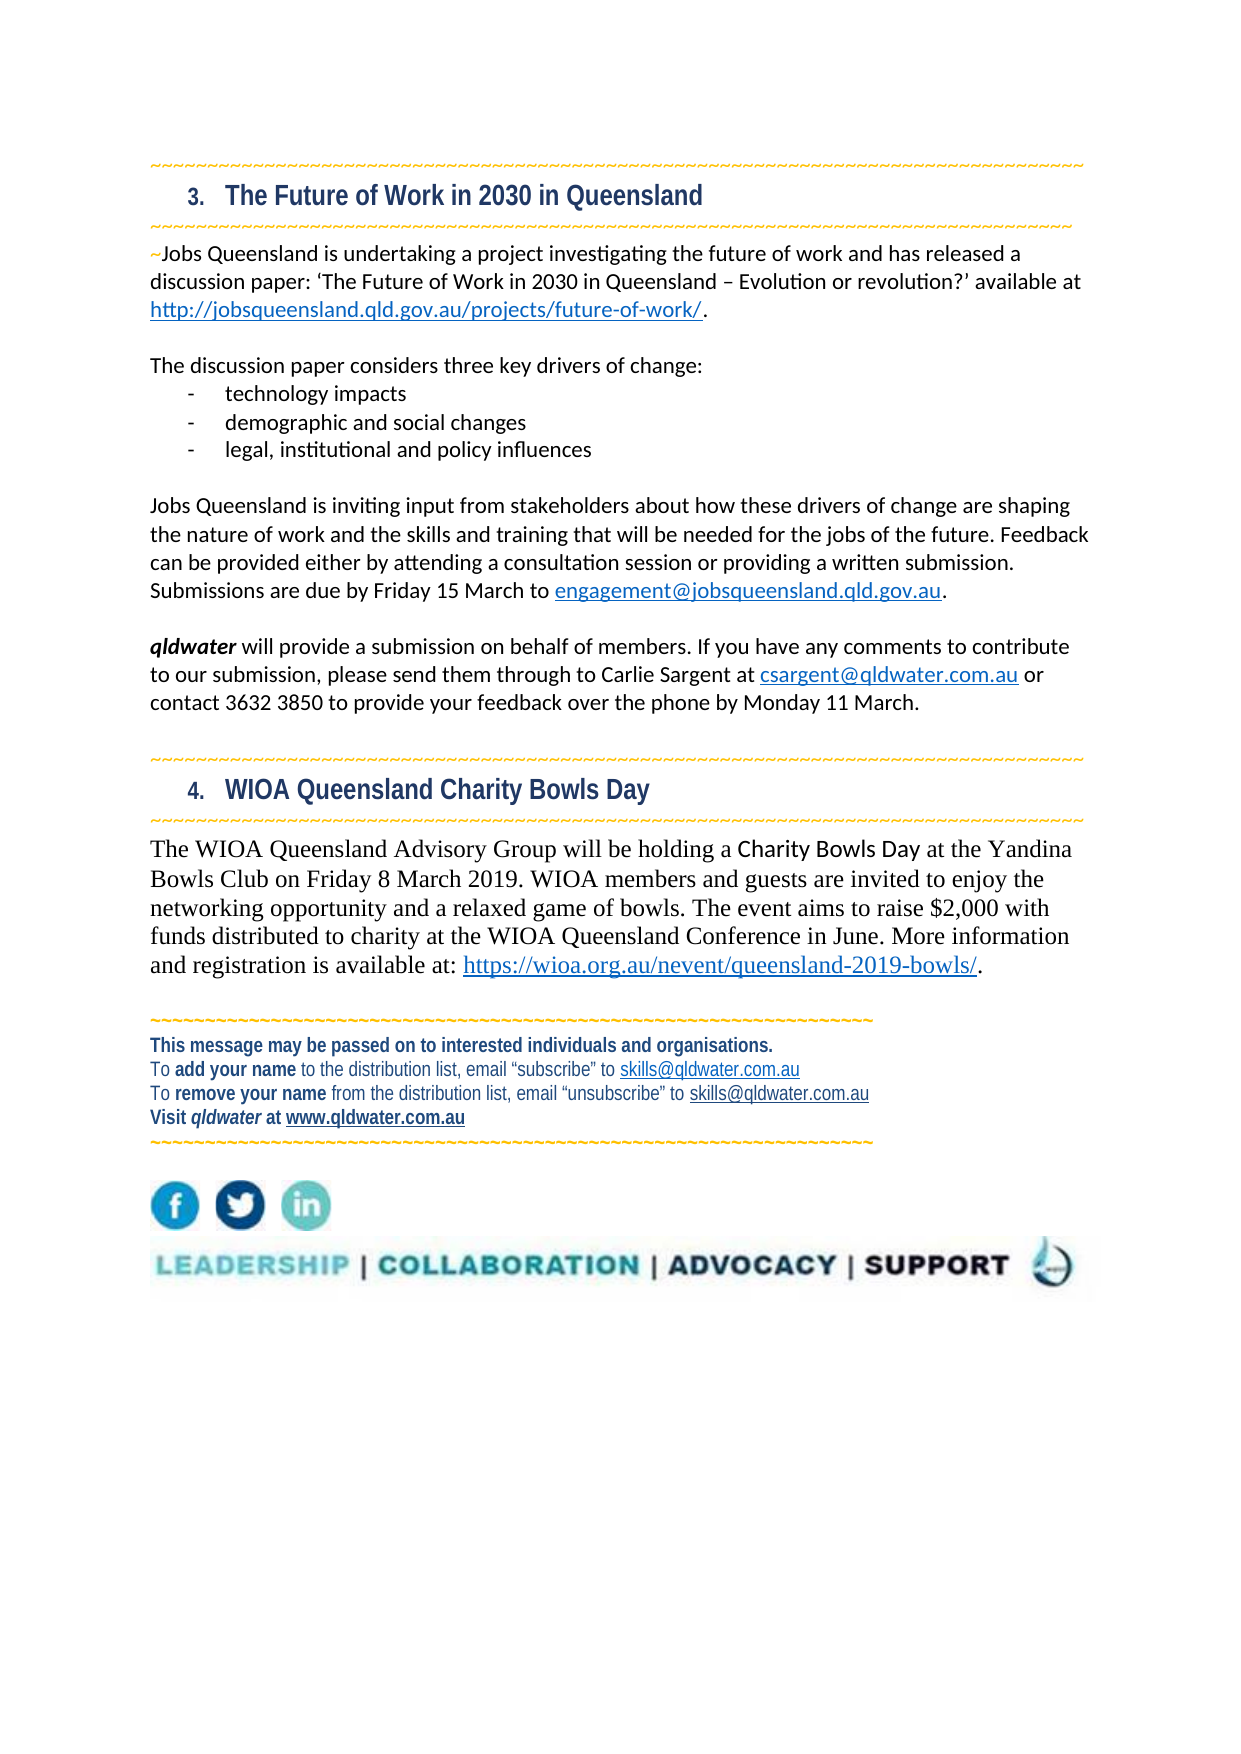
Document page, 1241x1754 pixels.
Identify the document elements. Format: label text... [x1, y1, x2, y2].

list demographic and social changes [187, 408, 1090, 436]
list The Future of Work in 2030 in Queensland [187, 178, 1090, 211]
text Jobs Queensland is inviting input from stakeholders about how these drivers of change are shaping the nature of work and the skills and training that will be needed for the jobs of the future. Feedback can be provided either by attending a consultation session or providing a written submission. Submissions are due by Friday 15 March to engagement@jobsqueensland.qld.gov.au. [150, 492, 1090, 604]
list legal, institutional and policy influences [187, 436, 1090, 464]
text Visit qldwater at www.qldwater.com.au [150, 1105, 1090, 1129]
picture [215, 1180, 266, 1231]
picture [150, 1236, 1124, 1302]
text ~~~~~~~~~~~~~~~~~~~~~~~~~~~~~~~~~~~~~~~~~~~~~~~~~~~~~~~~~~~~~~~~~~~~~~~~~~~~~~~~~~ [150, 744, 1090, 772]
text qldwater will provide a submission on behalf of members. If you have any comments to contribute to our submission, please send them through to Carlie Sargent at csargent@qldwater.com.au or contact 3632 3850 to provide your feedback over the phone by Monday 11 March. [150, 632, 1090, 716]
text ~~~~~~~~~~~~~~~~~~~~~~~~~~~~~~~~~~~~~~~~~~~~~~~~~~~~~~~~~~~~~~~~~~ [150, 1007, 1090, 1033]
text To add your name to the distribution list, email “subscribe” to skills@qldwater.com.au [150, 1057, 1090, 1081]
text ~~~~~~~~~~~~~~~~~~~~~~~~~~~~~~~~~~~~~~~~~~~~~~~~~~~~~~~~~~~~~~~~~~ [150, 1129, 1090, 1155]
list WIOA Queensland Charity Bowls Day [187, 772, 1090, 805]
text ~~~~~~~~~~~~~~~~~~~~~~~~~~~~~~~~~~~~~~~~~~~~~~~~~~~~~~~~~~~~~~~~~~~~~~~~~~~~~~~~~~ [150, 805, 1090, 833]
text ~~~~~~~~~~~~~~~~~~~~~~~~~~~~~~~~~~~~~~~~~~~~~~~~~~~~~~~~~~~~~~~~~~~~~~~~~~~~~~~~~~ [150, 150, 1090, 178]
picture [150, 1180, 200, 1231]
text The WIOA Queensland Advisory Group will be holding a Charity Bowls Day at the Yandina Bowls Club on Friday 8 March 2019. WIOA members and guests are invited to enjoy the networking opportunity and a relaxed game of bowls. The event aims to raise $2,000 with funds distributed to charity at the WIOA Queensland Conference in June. More information and registration is available at: https://wioa.org.au/nevent/queensland-2019-bowls/. [150, 833, 1090, 979]
text To remove your name from the distribution list, email “unsubscribe” to skills@qldwater.com.au [150, 1081, 1090, 1105]
text This message may be passed on to interested individuals and organisations. [150, 1033, 1090, 1057]
picture [281, 1180, 332, 1231]
list technology impacts [187, 379, 1090, 408]
text The discussion paper considers three key drivers of change: [150, 352, 1090, 379]
text ~~~~~~~~~~~~~~~~~~~~~~~~~~~~~~~~~~~~~~~~~~~~~~~~~~~~~~~~~~~~~~~~~~~~~~~~~~~~~~~~~~Jobs Queensland is undertaking a project investigating the future of work and has released a discussion paper: ‘The Future of Work in 2030 in Queensland – Evolution or revolution?’ available at http://jobsqueensland.qld.gov.au/projects/future-of-work/. [150, 211, 1090, 323]
